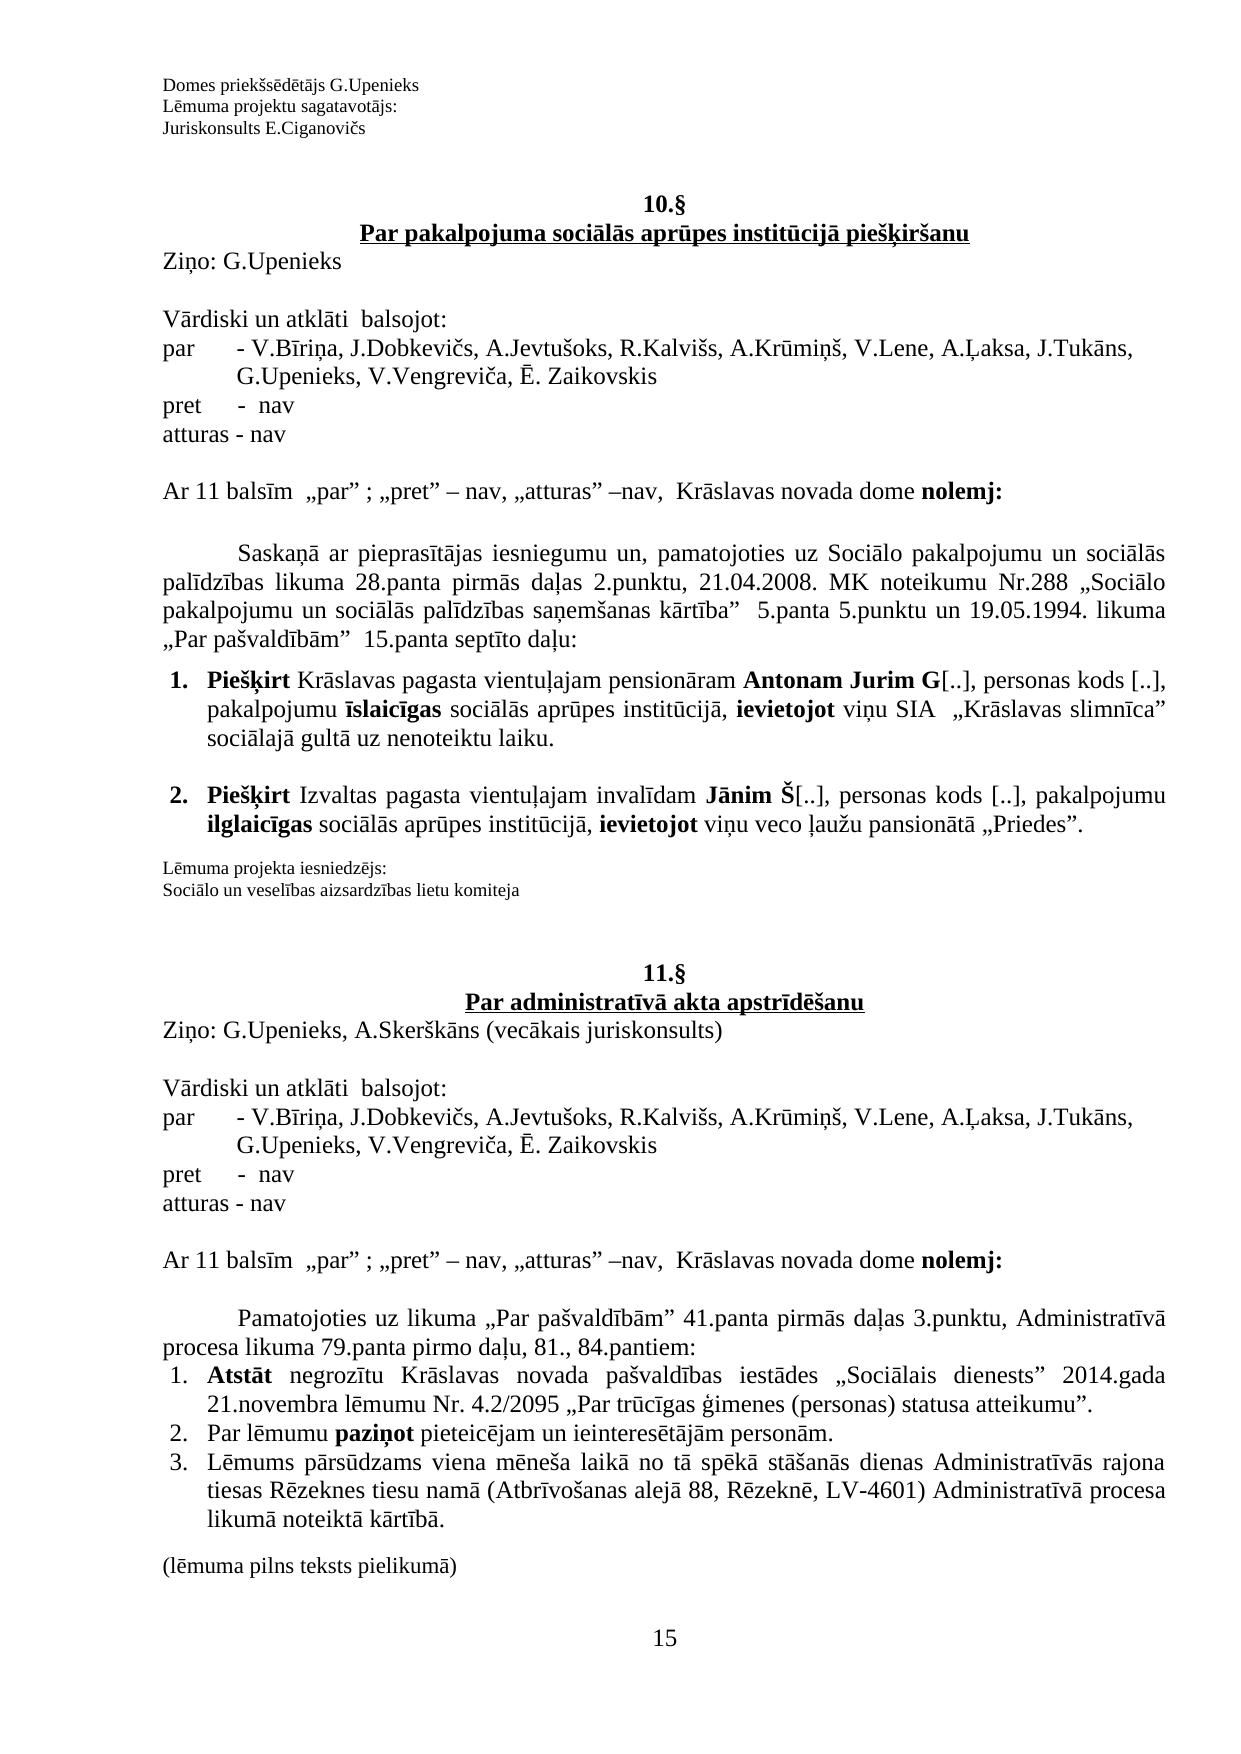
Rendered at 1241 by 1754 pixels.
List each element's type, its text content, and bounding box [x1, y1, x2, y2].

list Piešķirt Izvaltas pagasta vientuļajam invalīdam Jānim Š[..], personas kods [..], pakalpojumu ilglaicīgas sociālās aprūpes institūcijā, ievietojot viņu veco ļaužu pansionātā „Priedes”. [169, 781, 1167, 838]
text Pamatojoties uz likuma „Par pašvaldībām” 41.panta pirmās daļas 3.punktu, Administratīvā procesa likuma 79.panta pirmo daļu, 81., 84.pantiem: [162, 1303, 1167, 1360]
text Par administratīvā akta apstrīdēšanu [162, 987, 1167, 1015]
text Ar 11 balsīm „par” ; „pret” – nav, „atturas” –nav, Krāslavas novada dome nolemj: [162, 476, 1167, 505]
text Vārdiski un atklāti balsojot: [162, 1073, 1167, 1102]
text 11.§ [162, 958, 1167, 987]
text Ar 11 balsīm „par” ; „pret” – nav, „atturas” –nav, Krāslavas novada dome nolemj: [162, 1245, 1167, 1274]
text atturas - nav [162, 419, 1167, 448]
text Lēmuma projektu sagatavotājs: [162, 95, 1167, 117]
list Piešķirt Krāslavas pagasta vientuļajam pensionāram Antonam Jurim G[..], personas kods [..], pakalpojumu īslaicīgas sociālās aprūpes institūcijā, ievietojot viņu SIA „Krāslavas slimnīca” sociālajā gultā uz nenoteiktu laiku. [169, 666, 1167, 752]
list Atstāt negrozītu Krāslavas novada pašvaldības iestādes „Sociālais dienests” 2014.gada 21.novembra lēmumu Nr. 4.2/2095 „Par trūcīgas ģimenes (personas) statusa atteikumu”. [169, 1360, 1167, 1418]
text par - V.Bīriņa, J.Dobkevičs, A.Jevtušoks, R.Kalvišs, A.Krūmiņš, V.Lene, A.Ļaksa, J.Tukāns, G.Upenieks, V.Vengreviča, Ē. Zaikovskis [162, 1102, 1167, 1159]
text Ziņo: G.Upenieks, A.Skerškāns (vecākais juriskonsults) [162, 1015, 1167, 1044]
text (lēmuma pilns teksts pielikumā) [162, 1552, 1167, 1578]
text pret - nav [162, 1159, 1167, 1188]
text atturas - nav [162, 1188, 1167, 1217]
text Saskaņā ar pieprasītājas iesniegumu un, pamatojoties uz Sociālo pakalpojumu un sociālās palīdzības likuma 28.panta pirmās daļas 2.punktu, 21.04.2008. MK noteikumu Nr.288 „Sociālo pakalpojumu un sociālās palīdzības saņemšanas kārtība” 5.panta 5.punktu un 19.05.1994. likuma „Par pašvaldībām” 15.panta septīto daļu: [162, 538, 1167, 653]
text Domes priekšsēdētājs G.Upenieks [162, 74, 1167, 95]
list Par lēmumu paziņot pieteicējam un ieinteresētājām personām. [169, 1418, 1167, 1447]
text Vārdiski un atklāti balsojot: [162, 304, 1167, 333]
text 10.§ [162, 189, 1167, 218]
text Sociālo un veselības aizsardzības lietu komiteja [162, 879, 1167, 900]
text Par pakalpojuma sociālās aprūpes institūcijā piešķiršanu [162, 218, 1167, 246]
text Lēmuma projekta iesniedzējs: [162, 857, 1167, 879]
text par - V.Bīriņa, J.Dobkevičs, A.Jevtušoks, R.Kalvišs, A.Krūmiņš, V.Lene, A.Ļaksa, J.Tukāns, G.Upenieks, V.Vengreviča, Ē. Zaikovskis [162, 333, 1167, 390]
text Ziņo: G.Upenieks [162, 246, 1167, 275]
text pret - nav [162, 390, 1167, 419]
text Juriskonsults E.Ciganovičs [162, 117, 1167, 138]
list pārsūdzams viena mēneša laikā no tā spēkā stāšanās dienas Administratīvās rajona tiesas Rēzeknes tiesu namā (Atbrīvošanas alejā 88, Rēzeknē, LV-4601) Administratīvā procesa likumā noteiktā kārtībā. [169, 1447, 1167, 1533]
